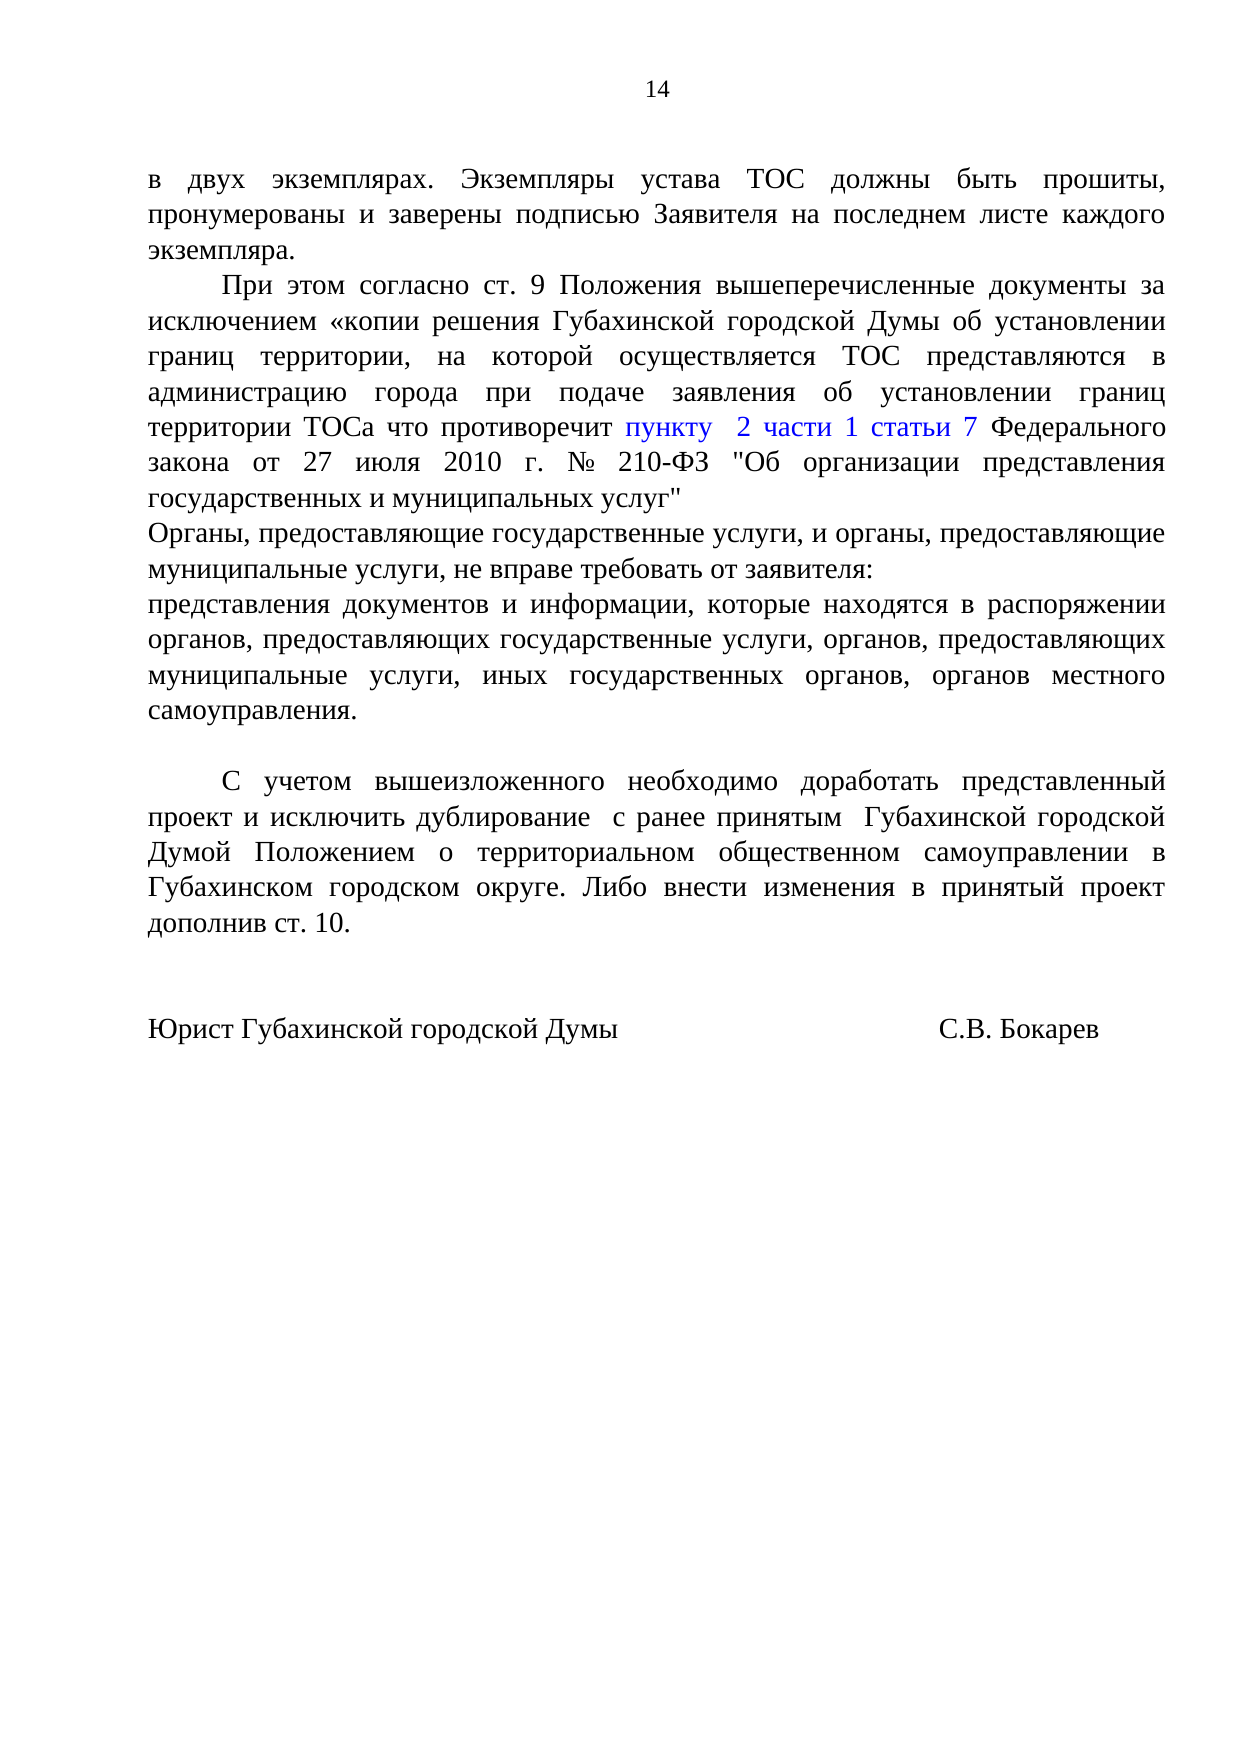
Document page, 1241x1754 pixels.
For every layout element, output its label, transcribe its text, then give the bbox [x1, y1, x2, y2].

text представления документов и информации, которые находятся в распоряжении органов, предоставляющих государственные услуги, органов, предоставляющих муниципальные услуги, иных государственных органов, органов местного самоуправления. [148, 585, 1167, 727]
text Юрист Губахинской городской Думы С.В. Бокарев [148, 1010, 1167, 1046]
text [148, 160, 1167, 266]
text Органы, предоставляющие государственные услуги, и органы, предоставляющие муниципальные услуги, не вправе требовать от заявителя: [148, 514, 1167, 585]
text При этом согласно ст. 9 Положения вышеперечисленные документы за исключением «копии решения Губахинской городской Думы об установлении границ территории, на которой осуществляется ТОС представляются в администрацию города при подаче заявления об установлении границ территории ТОСа что противоречит пункту 2 части 1 статьи 7 Федерального закона от 27 июля 2010 г. № 210-ФЗ "Об организации представления государственных и муниципальных услуг" [148, 266, 1167, 514]
text С учетом вышеизложенного необходимо доработать представленный проект и исключить дублирование с ранее принятым Губахинской городской Думой Положением о территориальном общественном самоуправлении в Губахинском городском округе. Либо внести изменения в принятый проект дополнив ст. 10. [148, 762, 1167, 939]
